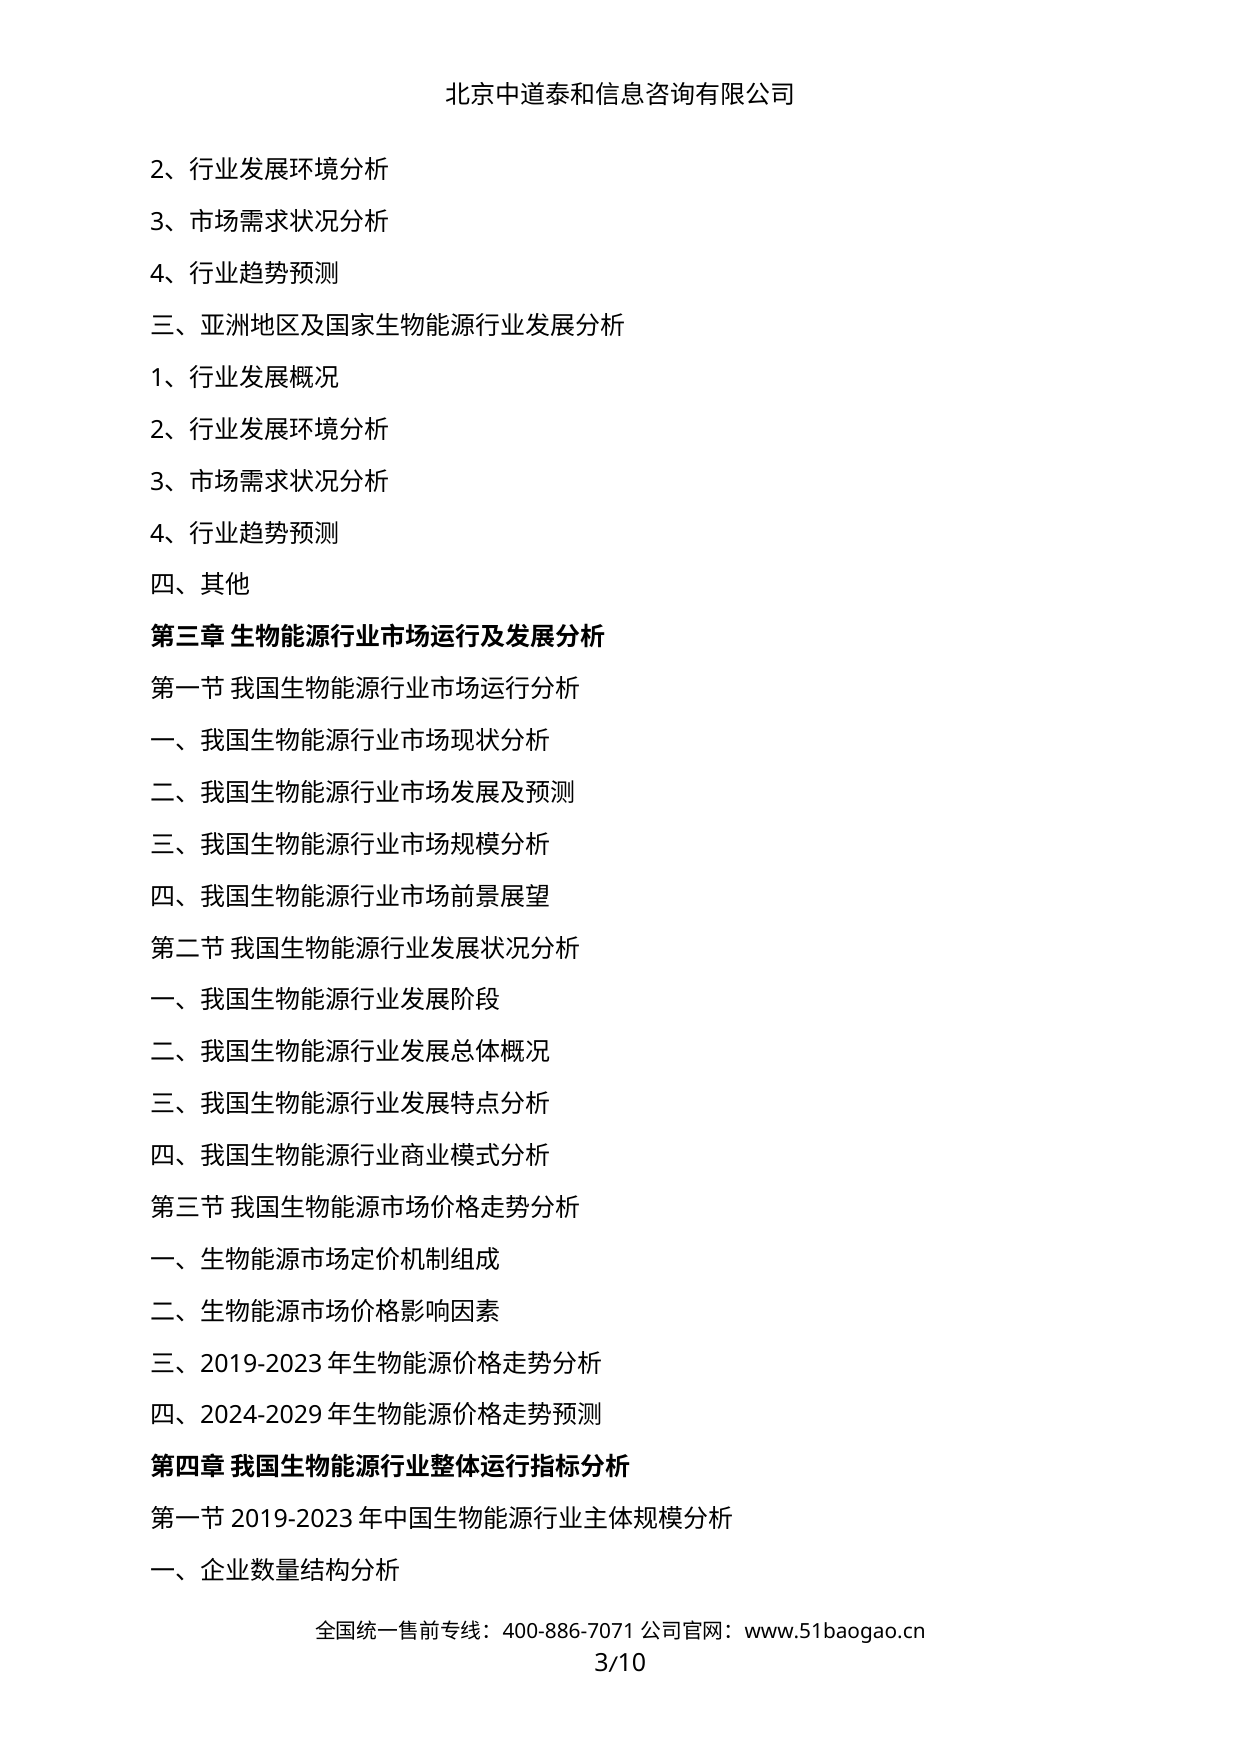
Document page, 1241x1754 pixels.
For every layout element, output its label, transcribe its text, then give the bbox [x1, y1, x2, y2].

text 四、2024-2029年生物能源价格走势预测 [150, 1395, 1090, 1431]
text 1、行业发展概况 [150, 357, 1090, 394]
text 一、我国生物能源行业市场现状分析 [150, 721, 1090, 757]
text 三、我国生物能源行业发展特点分析 [150, 1084, 1090, 1120]
text 四、其他 [150, 565, 1090, 601]
text 一、生物能源市场定价机制组成 [150, 1239, 1090, 1276]
text 第二节 我国生物能源行业发展状况分析 [150, 928, 1090, 964]
text 2、行业发展环境分析 [150, 409, 1090, 446]
text 三、亚洲地区及国家生物能源行业发展分析 [150, 306, 1090, 342]
text 第三节 我国生物能源市场价格走势分析 [150, 1187, 1090, 1224]
text 4、行业趋势预测 [150, 513, 1090, 549]
text 二、生物能源市场价格影响因素 [150, 1291, 1090, 1327]
text 二、我国生物能源行业市场发展及预测 [150, 772, 1090, 809]
text 第四章 我国生物能源行业整体运行指标分析 [150, 1447, 1090, 1483]
text 一、企业数量结构分析 [150, 1551, 1090, 1587]
text 2、行业发展环境分析 [150, 150, 1090, 186]
text 3、市场需求状况分析 [150, 202, 1090, 238]
text 二、我国生物能源行业发展总体概况 [150, 1032, 1090, 1068]
text 四、我国生物能源行业商业模式分析 [150, 1136, 1090, 1172]
text 第一节 我国生物能源行业市场运行分析 [150, 669, 1090, 705]
text 第三章 生物能源行业市场运行及发展分析 [150, 617, 1090, 653]
text 一、我国生物能源行业发展阶段 [150, 980, 1090, 1016]
text 三、2019-2023年生物能源价格走势分析 [150, 1343, 1090, 1379]
text 4、行业趋势预测 [150, 254, 1090, 290]
text 第一节 2019-2023年中国生物能源行业主体规模分析 [150, 1499, 1090, 1535]
text 四、我国生物能源行业市场前景展望 [150, 876, 1090, 912]
text 3、市场需求状况分析 [150, 461, 1090, 497]
text 三、我国生物能源行业市场规模分析 [150, 824, 1090, 861]
